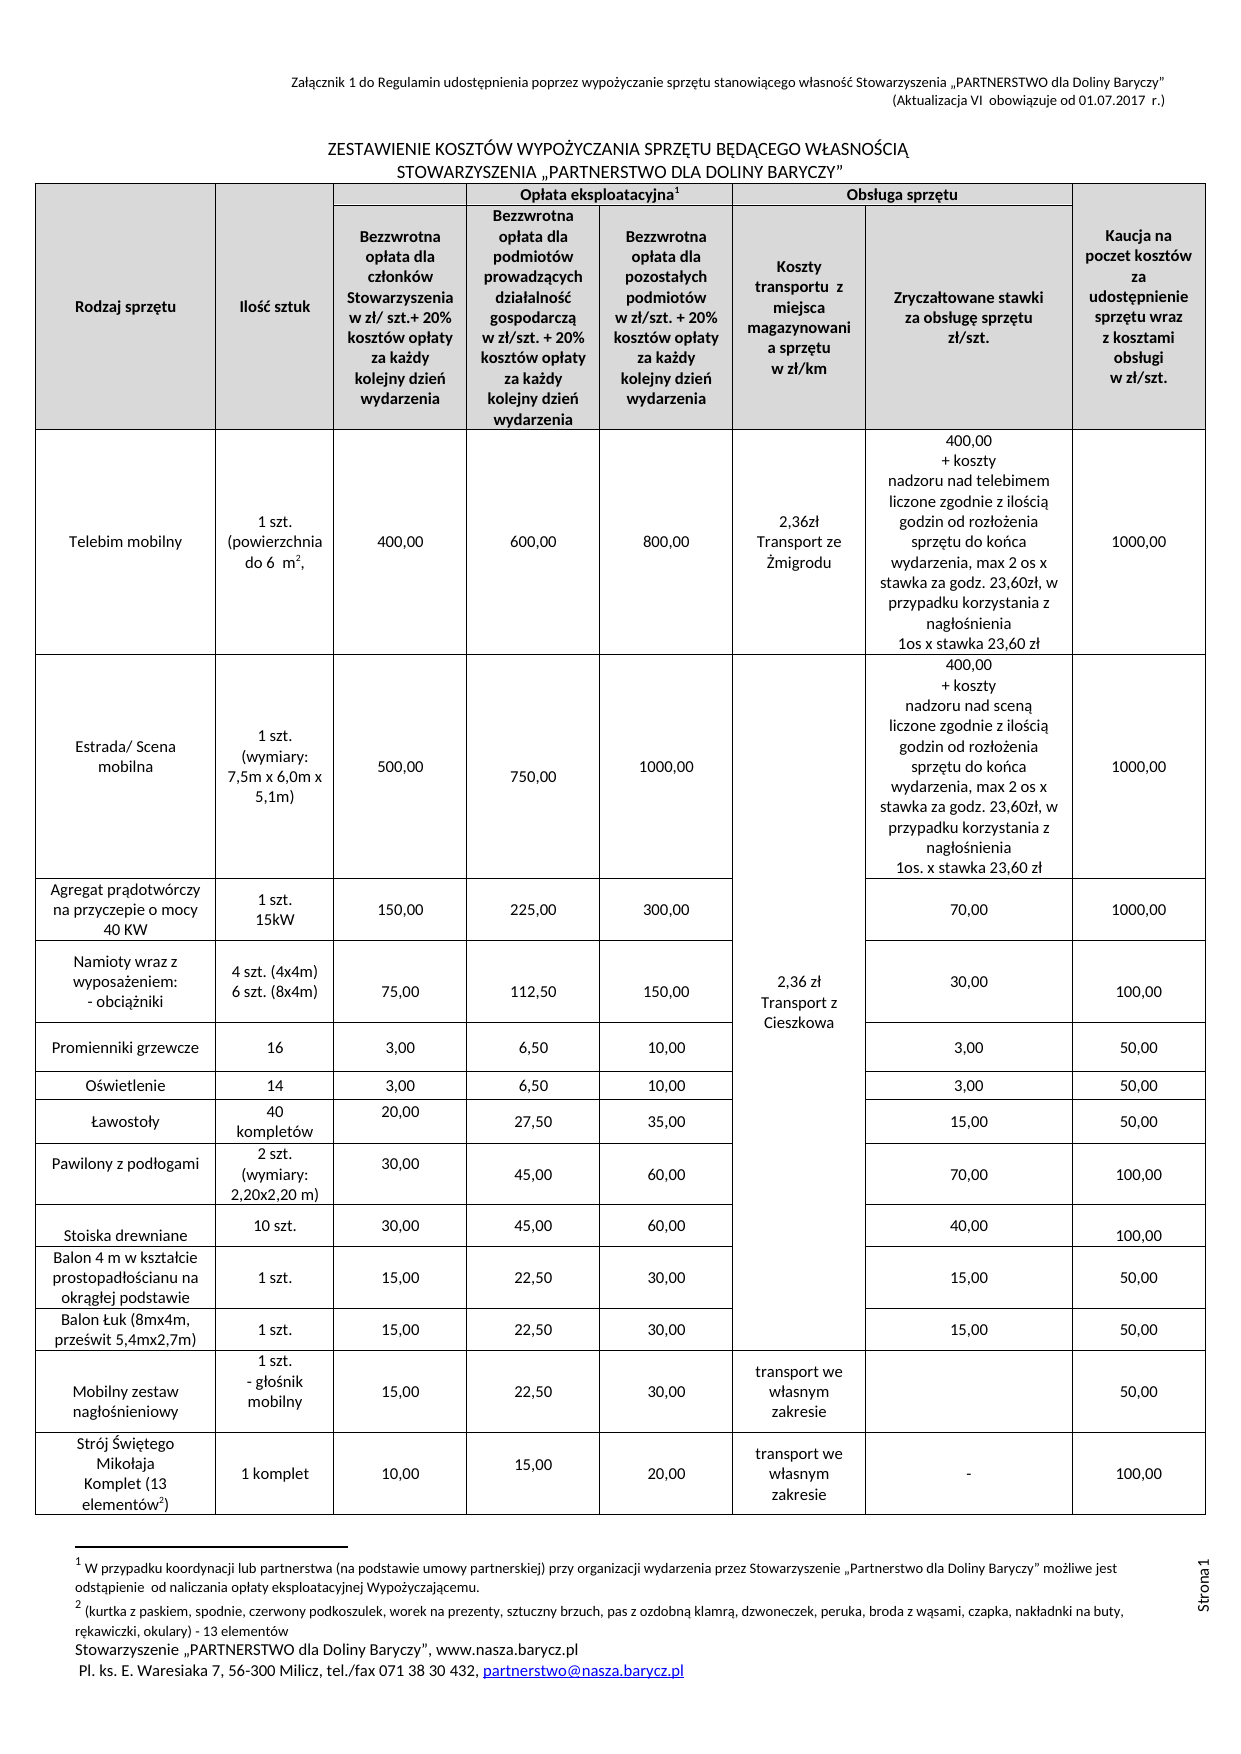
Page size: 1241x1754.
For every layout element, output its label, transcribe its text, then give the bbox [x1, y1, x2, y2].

table_cell 15,00 [334, 1309, 466, 1350]
table_cell 30,00 [866, 941, 1072, 1022]
table_cell 50,00 [1073, 1023, 1205, 1071]
table_cell 300,00 [600, 879, 732, 940]
table_cell 40 kompletów [216, 1100, 333, 1142]
table_cell 10,00 [600, 1023, 732, 1071]
table_header Kaucja na poczet kosztów za udostępnienie sprzętu wraz z kosztami obsługi w zł/szt. [1073, 184, 1205, 429]
table_cell 75,00 [334, 941, 466, 1022]
table_cell 6,50 [467, 1023, 599, 1071]
table_cell 50,00 [1073, 1247, 1205, 1308]
table_cell 70,00 [866, 879, 1072, 940]
table_cell 1000,00 [600, 655, 732, 878]
table_cell 35,00 [600, 1100, 732, 1142]
table_header Rodzaj sprzętu [36, 184, 215, 429]
table_cell 1 szt. [216, 1309, 333, 1350]
table_cell 3,00 [334, 1023, 466, 1071]
table_cell transport we własnym zakresie [733, 1433, 865, 1514]
table_cell 2 szt. (wymiary: 2,20x2,20 m) [216, 1144, 333, 1204]
table_cell 6,50 [467, 1072, 599, 1099]
table_cell Bezzwrotna opłata dla pozostałych podmiotów w zł/szt. + 20% kosztów opłaty za każdy kolejny dzień wydarzenia [600, 206, 732, 429]
table_cell 400,00 + koszty nadzoru nad sceną liczone zgodnie z ilością godzin od rozłożenia sprzętu do końca wydarzenia, max 2 os x stawka za godz. 23,60zł, w przypadku korzystania z nagłośnienia 1os. x stawka 23,60 zł [866, 655, 1072, 878]
table_cell 1 szt. (wymiary: 7,5m x 6,0m x 5,1m) [216, 655, 333, 878]
table_cell 225,00 [467, 879, 599, 940]
table_cell [866, 1351, 1072, 1432]
table_cell 400,00 + koszty nadzoru nad telebimem liczone zgodnie z ilością godzin od rozłożenia sprzętu do końca wydarzenia, max 2 os x stawka za godz. 23,60zł, w przypadku korzystania z nagłośnienia 1os x stawka 23,60 zł [866, 430, 1072, 653]
table_cell 1000,00 [1073, 430, 1205, 653]
table_cell 16 [216, 1023, 333, 1071]
table_header [334, 184, 466, 204]
table_cell 100,00 [1073, 1144, 1205, 1204]
table_cell 150,00 [600, 941, 732, 1022]
table_cell Promienniki grzewcze [36, 1023, 215, 1071]
table_cell 22,50 [467, 1351, 599, 1432]
table_header Ilość sztuk [216, 184, 333, 429]
table_cell 50,00 [1073, 1351, 1205, 1432]
table_cell 15,00 [866, 1247, 1072, 1308]
table_cell 10 szt. [216, 1205, 333, 1246]
table_cell 30,00 [600, 1351, 732, 1432]
table_cell 112,50 [467, 941, 599, 1022]
table_cell Strój Świętego Mikołaja Komplet (13 elementów) [36, 1433, 215, 1514]
table_cell 60,00 [600, 1144, 732, 1204]
table_cell 750,00 [467, 655, 599, 878]
table_cell 20,00 [334, 1100, 466, 1142]
table_cell Telebim mobilny [36, 430, 215, 653]
table_cell 50,00 [1073, 1309, 1205, 1350]
table_cell Balon 4 m w kształcie prostopadłościanu na okrągłej podstawie [36, 1247, 215, 1308]
table_cell Balon Łuk (8mx4m, prześwit 5,4mx2,7m) [36, 1309, 215, 1350]
table_cell 1 szt. [216, 1247, 333, 1308]
table_header Opłata eksploatacyjna [467, 184, 732, 204]
table_cell 14 [216, 1072, 333, 1099]
table_cell 10,00 [334, 1433, 466, 1514]
table_cell 800,00 [600, 430, 732, 653]
table_cell 600,00 [467, 430, 599, 653]
table_cell 500,00 [334, 655, 466, 878]
table_cell Bezzwrotna opłata dla członków Stowarzyszenia w zł/ szt.+ 20% kosztów opłaty za każdy kolejny dzień wydarzenia [334, 206, 466, 429]
table_cell 30,00 [600, 1309, 732, 1350]
table_cell Bezzwrotna opłata dla podmiotów prowadzących działalność gospodarczą w zł/szt. + 20% kosztów opłaty za każdy kolejny dzień wydarzenia [467, 206, 599, 429]
table_cell 15,00 [866, 1309, 1072, 1350]
table_cell 100,00 [1073, 1433, 1205, 1514]
table_cell transport we własnym zakresie [733, 1351, 865, 1432]
table_cell Stoiska drewniane [36, 1205, 215, 1246]
table_cell 2,36zł Transport ze Żmigrodu [733, 430, 865, 653]
table_cell 1000,00 [1073, 879, 1205, 940]
table_cell 27,50 [467, 1100, 599, 1142]
table_cell 50,00 [1073, 1100, 1205, 1142]
table_cell 30,00 [334, 1144, 466, 1204]
table_cell 1 szt. - głośnik mobilny [216, 1351, 333, 1432]
table_cell 4 szt. (4x4m) 6 szt. (8x4m) [216, 941, 333, 1022]
table_cell 30,00 [334, 1205, 466, 1246]
table_cell 45,00 [467, 1205, 599, 1246]
table_cell 100,00 [1073, 1205, 1205, 1246]
table_cell Ławostoły [36, 1100, 215, 1142]
table_cell 60,00 [600, 1205, 732, 1246]
table_cell 20,00 [600, 1433, 732, 1514]
table_cell Agregat prądotwórczy na przyczepie o mocy 40 KW [36, 879, 215, 940]
table_cell Estrada/ Scena mobilna [36, 655, 215, 878]
table_cell 1 szt. 15kW [216, 879, 333, 940]
table_cell 15,00 [866, 1100, 1072, 1142]
table_cell 3,00 [334, 1072, 466, 1099]
table_cell Koszty transportu z miejsca magazynowania sprzętu w zł/km [733, 206, 865, 429]
table_cell 1 komplet [216, 1433, 333, 1514]
table_cell 1000,00 [1073, 655, 1205, 878]
table_cell 70,00 [866, 1144, 1072, 1204]
table_cell 15,00 [334, 1351, 466, 1432]
table_cell 400,00 [334, 430, 466, 653]
table_cell 40,00 [866, 1205, 1072, 1246]
table_cell 45,00 [467, 1144, 599, 1204]
table_cell 15,00 [467, 1433, 599, 1514]
table_cell 150,00 [334, 879, 466, 940]
table_cell Oświetlenie [36, 1072, 215, 1099]
text ZESTAWIENIE KOSZTÓW WYPOŻYCZANIA SPRZĘTU BĘDĄCEGO WŁASNOŚCIĄ STOWARZYSZENIA „PARTNERSTWO DLA DOLINY BARYCZY” [75, 137, 1165, 183]
table_header Obsługa sprzętu [733, 184, 1072, 204]
table_cell 15,00 [334, 1247, 466, 1308]
table_cell 22,50 [467, 1309, 599, 1350]
table_cell 2,36 zł Transport z Cieszkowa [733, 655, 865, 1350]
table_cell 50,00 [1073, 1072, 1205, 1099]
table_cell 1 szt. (powierzchnia do 6 m2, [216, 430, 333, 653]
table_cell 10,00 [600, 1072, 732, 1099]
table_cell 100,00 [1073, 941, 1205, 1022]
table_cell Namioty wraz z wyposażeniem: - obciążniki [36, 941, 215, 1022]
table_cell 3,00 [866, 1072, 1072, 1099]
table_cell 22,50 [467, 1247, 599, 1308]
table_cell Zryczałtowane stawki za obsługę sprzętu zł/szt. [866, 206, 1072, 429]
table_cell Pawilony z podłogami [36, 1144, 215, 1204]
table_cell Mobilny zestaw nagłośnieniowy [36, 1351, 215, 1432]
table_cell 30,00 [600, 1247, 732, 1308]
table_cell 3,00 [866, 1023, 1072, 1071]
table_cell - [866, 1433, 1072, 1514]
